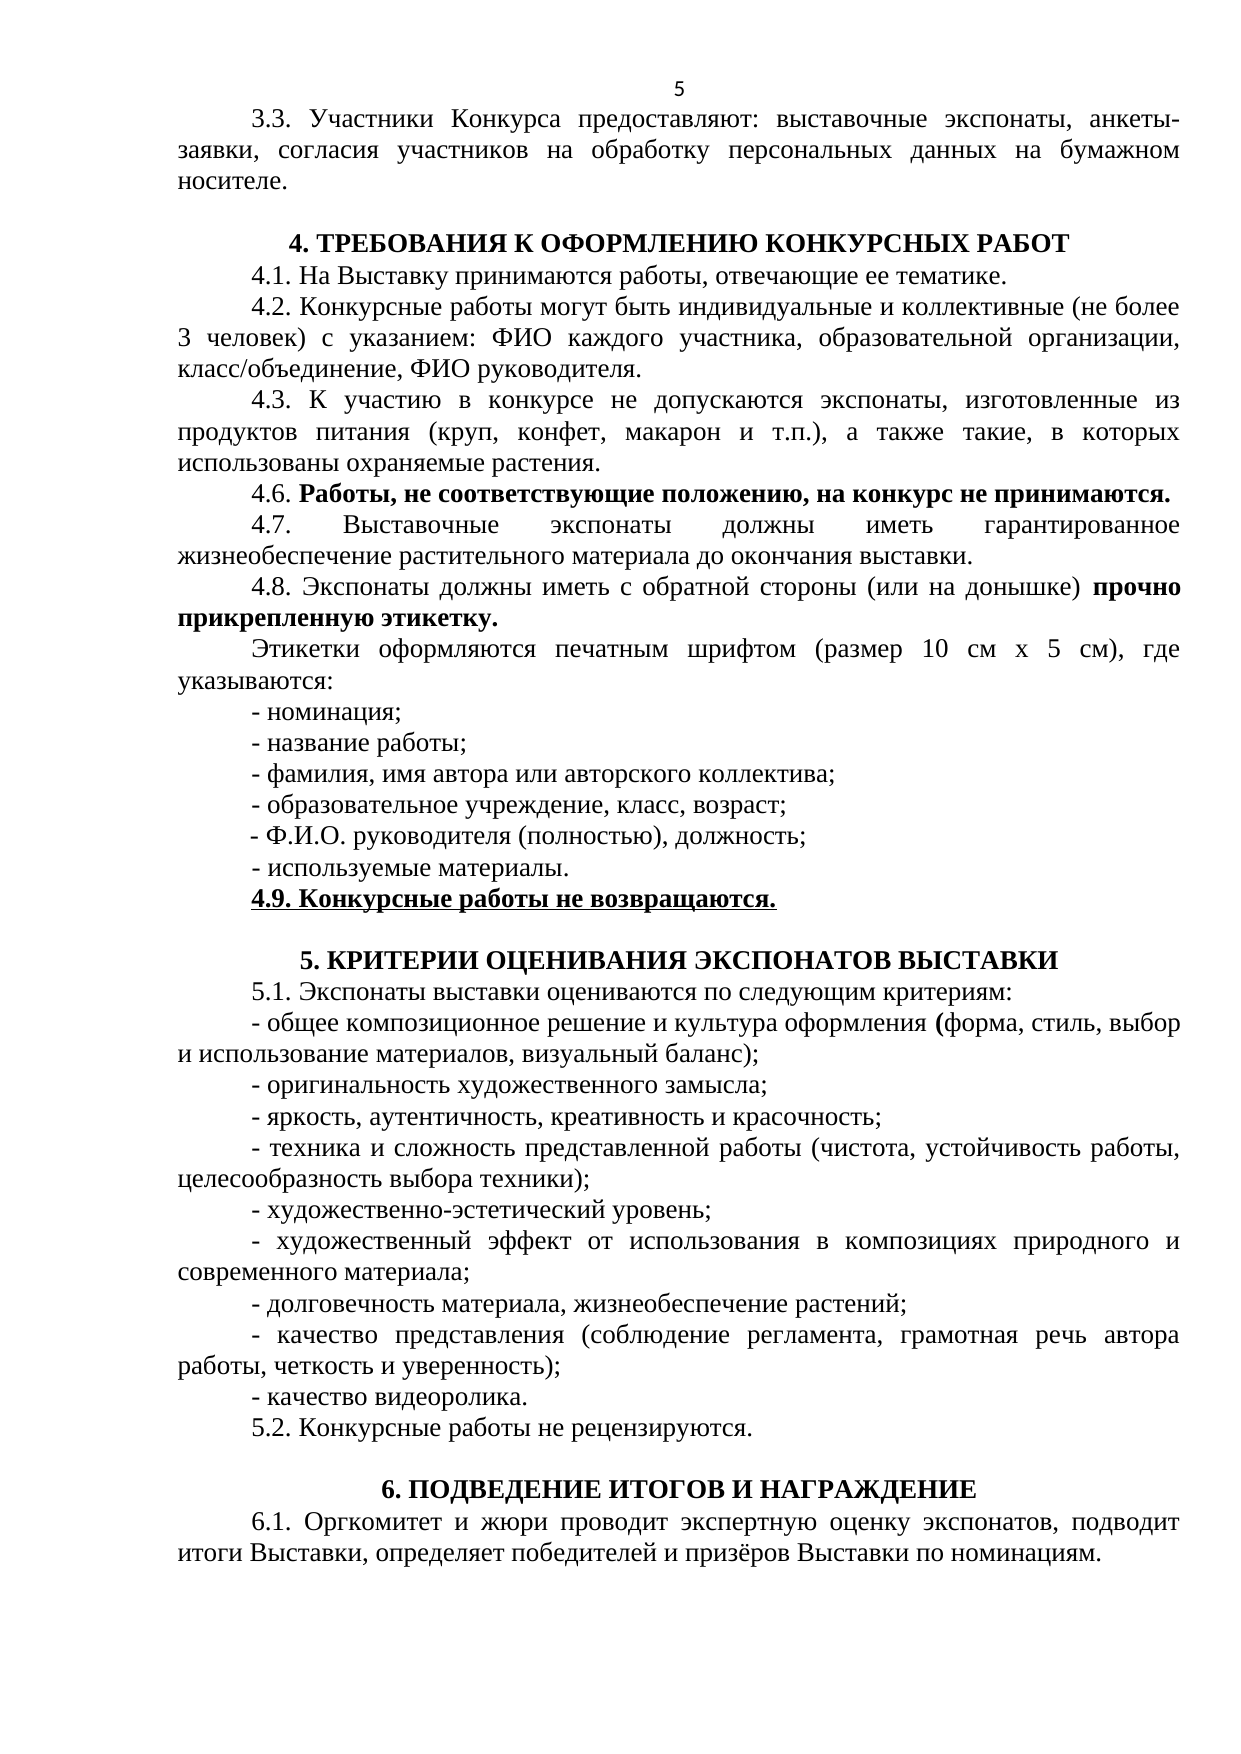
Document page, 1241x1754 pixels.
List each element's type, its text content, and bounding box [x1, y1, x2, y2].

text - качество представления (соблюдение регламента, грамотная речь автора работы, четкость и уверенность); [177, 1318, 1181, 1380]
list 4.7. Выставочные экспонаты должны иметь гарантированное жизнеобеспечение растительного материала до окончания выставки. [177, 508, 1181, 570]
text - номинация; [177, 695, 1181, 726]
text - яркость, аутентичность, креативность и красочность; [177, 1100, 1181, 1131]
text 4.6. Работы, не соответствующие положению, на конкурс не принимаются. [177, 477, 1181, 508]
text 4.8. Экспонаты должны иметь с обратной стороны (или на донышке) прочно прикрепленную этикетку. [177, 570, 1181, 633]
text - оригинальность художественного замысла; [177, 1069, 1181, 1100]
list 6.1. Оргкомитет и жюри проводит экспертную оценку экспонатов, подводит итоги Выставки, определяет победителей и призёров Выставки по номинациям. [177, 1505, 1181, 1567]
text - качество видеоролика. [177, 1380, 1181, 1411]
text - художественно-эстетический уровень; [177, 1193, 1181, 1224]
text - название работы; [177, 726, 1181, 757]
text 4.3. К участию в конкурсе не допускаются экспонаты, изготовленные из продуктов питания (круп, конфет, макарон и т.п.), а также такие, в которых использованы охраняемые растения. [177, 383, 1181, 477]
text - художественный эффект от использования в композициях природного и современного материала; [177, 1224, 1181, 1287]
text - фамилия, имя автора или авторского коллектива; [177, 757, 1181, 788]
text 3.3. Участники Конкурса предоставляют: выставочные экспонаты, анкеты-заявки, согласия участников на обработку персональных данных на бумажном носителе. [177, 102, 1181, 195]
text - техника и сложность представленной работы (чистота, устойчивость работы, целесообразность выбора техники); [177, 1131, 1181, 1193]
text Этикетки оформляются печатным шрифтом (размер х ), где указываются: [177, 633, 1181, 695]
text 5.2. Конкурсные работы не рецензируются. [177, 1411, 1181, 1442]
text - общее композиционное решение и культура оформления (форма, стиль, выбор и использование материалов, визуальный баланс); [177, 1006, 1181, 1069]
text 4.2. Конкурсные работы могут быть индивидуальные и коллективные (не более 3 человек) с указанием: ФИО каждого участника, образовательной организации, класс/объединение, ФИО руководителя. [177, 290, 1181, 383]
text - образовательное учреждение, класс, возраст; [177, 788, 1181, 819]
list 4.1. На Выставку принимаются работы, отвечающие ее тематике. [177, 259, 1181, 290]
list 6. ПОДВЕДЕНИЕ ИТОГОВ И НАГРАЖДЕНИЕ [177, 1473, 1181, 1505]
list 4. ТРЕБОВАНИЯ К ОФОРМЛЕНИЮ КОНКУРСНЫХ РАБОТ [177, 226, 1181, 259]
text - долговечность материала, жизнеобеспечение растений; [177, 1287, 1181, 1318]
text 5.1. Экспонаты выставки оцениваются по следующим критериям: [177, 975, 1181, 1006]
list 5. КРИТЕРИИ ОЦЕНИВАНИЯ ЭКСПОНАТОВ ВЫСТАВКИ [177, 944, 1181, 975]
text - используемые материалы. [177, 851, 1181, 882]
text - Ф.И.О. руководителя (полностью), должность; [236, 819, 1181, 851]
text 4.9. Конкурсные работы не возвращаются. [177, 882, 1181, 913]
